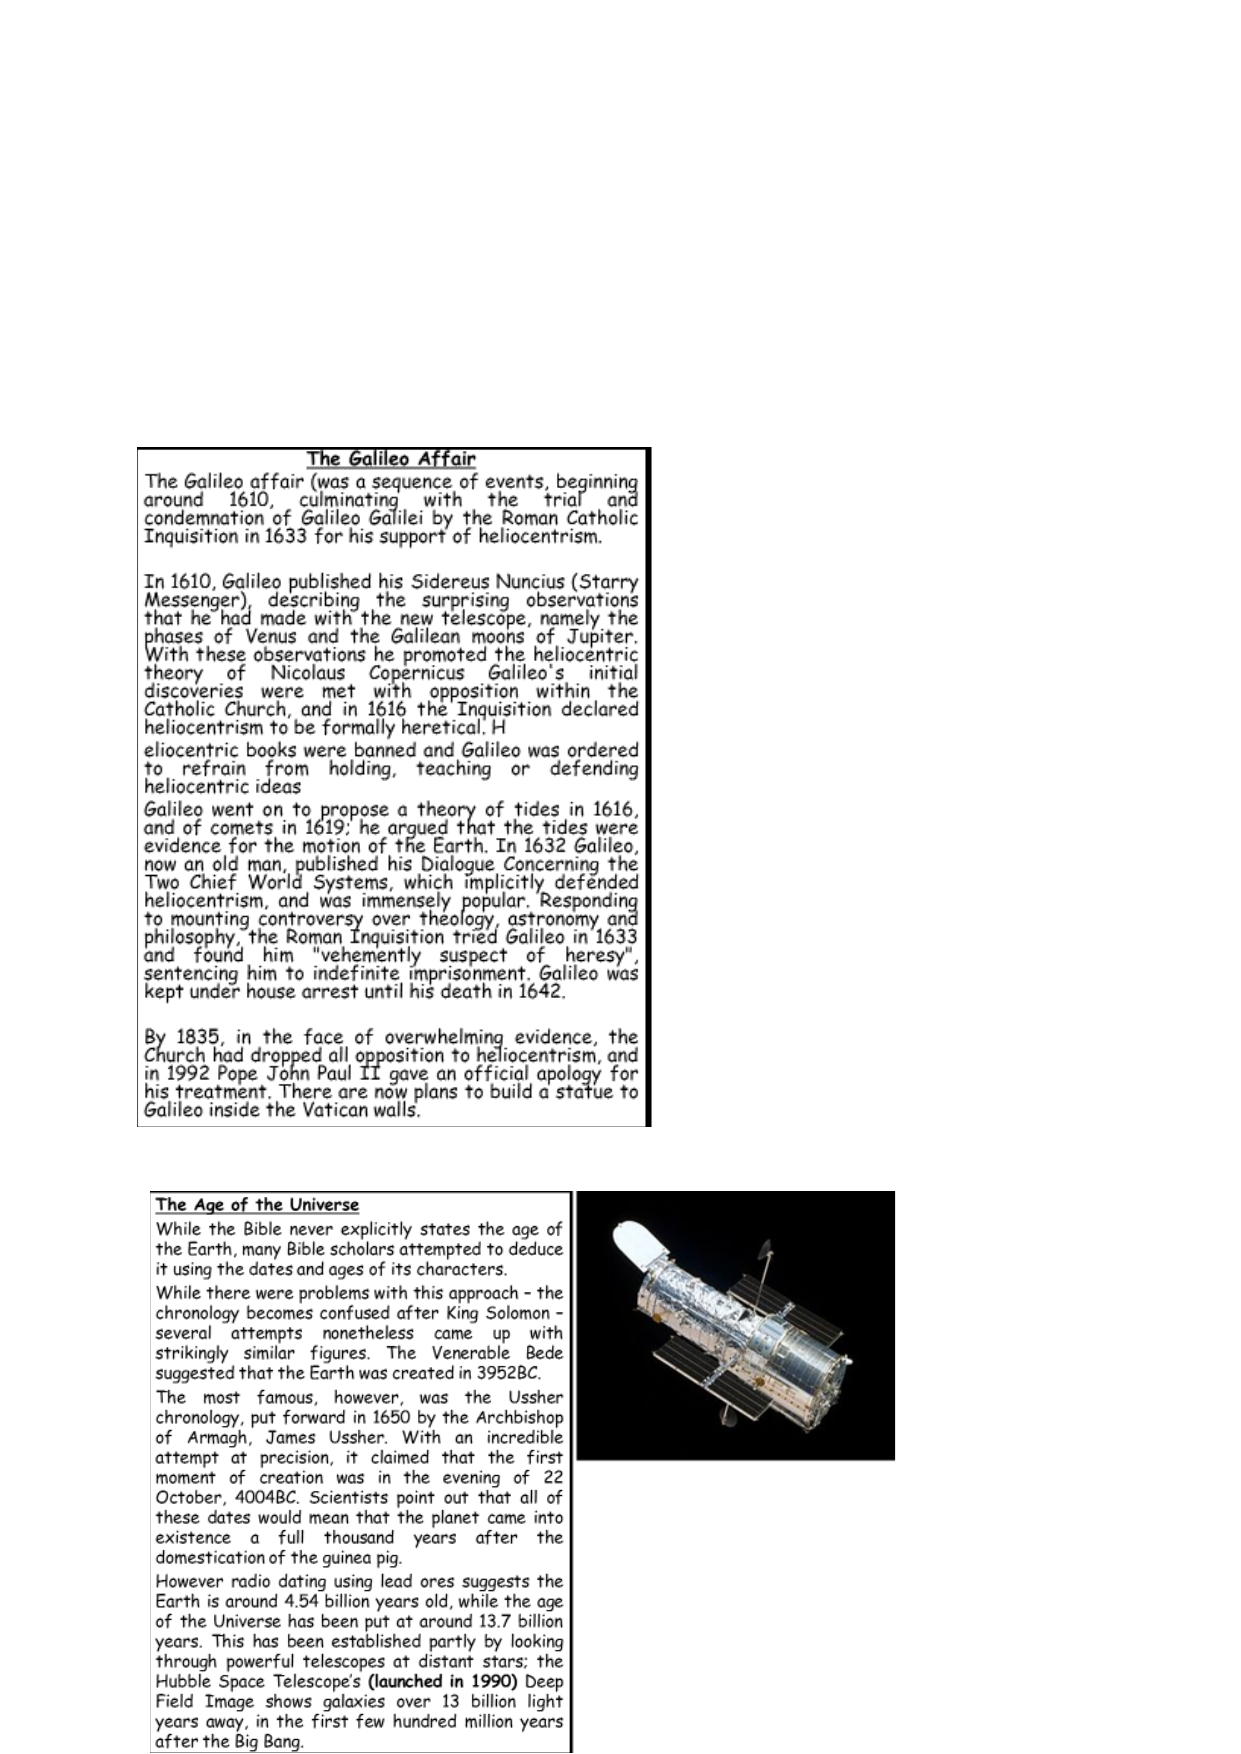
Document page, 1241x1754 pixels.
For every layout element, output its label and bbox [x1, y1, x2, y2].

picture [148, 1191, 895, 1751]
